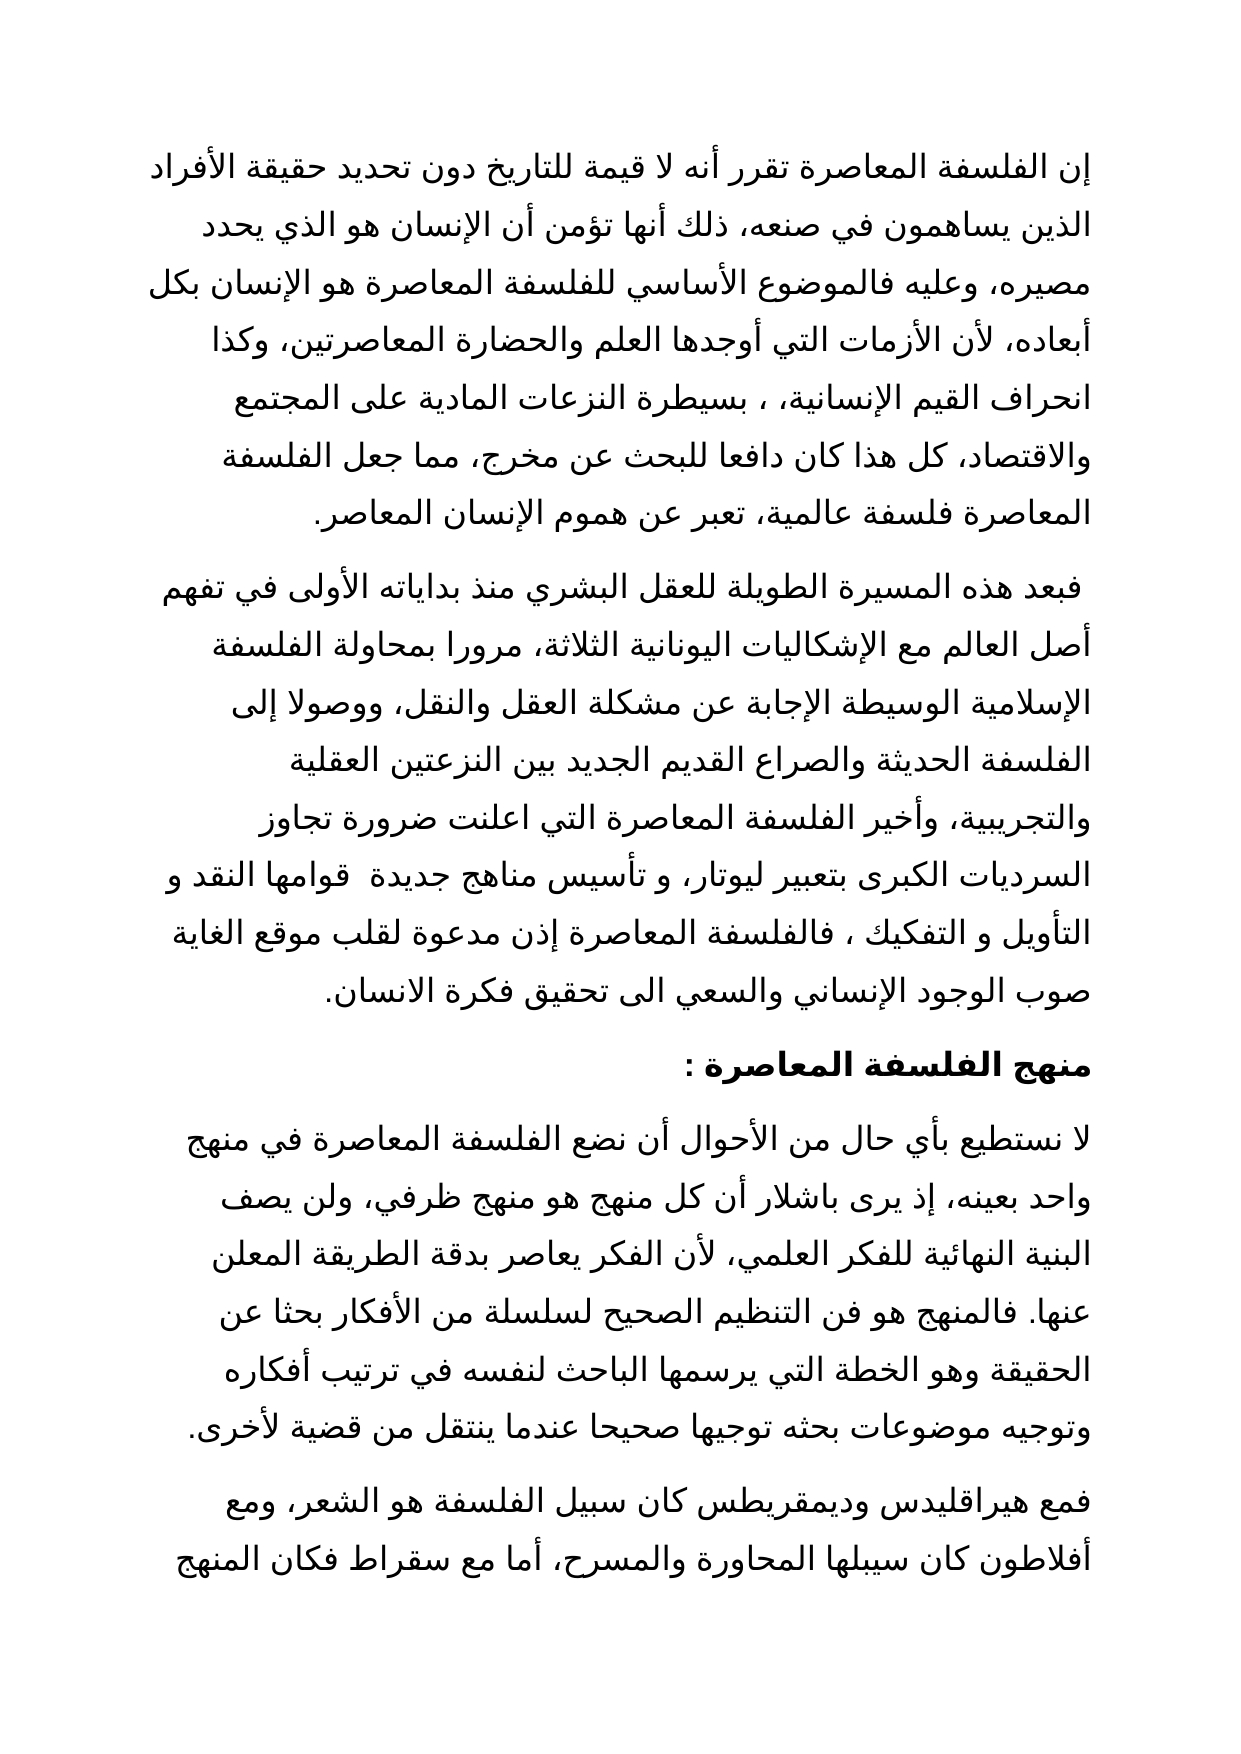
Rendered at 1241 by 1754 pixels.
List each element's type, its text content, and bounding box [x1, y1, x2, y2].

text إن الفلسفة المعاصرة تقرر أنه لا قيمة للتاريخ دون تحديد حقيقة الأفراد الذين يساهمون في صنعه، ذلك أنها تؤمن أن الإنسان هو الذي يحدد مصيره، وعليه فالموضوع الأساسي للفلسفة المعاصرة هو الإنسان بكل أبعاده، لأن الأزمات التي أوجدها العلم والحضارة المعاصرتين، وكذا انحراف القيم الإنسانية، ، بسيطرة النزعات المادية على المجتمع والاقتصاد، كل هذا كان دافعا للبحث عن مخرج، مما جعل الفلسفة المعاصرة فلسفة عالمية، تعبر عن هموم الإنسان المعاصر. [148, 148, 1093, 532]
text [148, 1482, 1093, 1578]
text لا نستطيع بأي حال من الأحوال أن نضع الفلسفة المعاصرة في منهج واحد بعينه، إذ يرى باشلار أن كل منهج هو منهج ظرفي، ولن يصف البنية النهائية للفكر العلمي، لأن الفكر يعاصر بدقة الطريقة المعلن عنها. فالمنهج هو فن التنظيم الصحيح لسلسلة من الأفكار بحثا عن الحقيقة وهو الخطة التي يرسمها الباحث لنفسه في ترتيب أفكاره وتوجيه موضوعات بحثه توجيها صحيحا عندما ينتقل من قضية لأخرى. [148, 1119, 1093, 1446]
text منهج الفلسفة المعاصرة : [148, 1045, 1093, 1083]
text فبعد هذه المسيرة الطويلة للعقل البشري منذ بداياته الأولى في تفهم أصل العالم مع الإشكاليات اليونانية الثلاثة، مرورا بمحاولة الفلسفة الإسلامية الوسيطة الإجابة عن مشكلة العقل والنقل، ووصولا إلى الفلسفة الحديثة والصراع القديم الجديد بين النزعتين العقلية والتجريبية، وأخير الفلسفة المعاصرة التي اعلنت ضرورة تجاوز السرديات الكبرى بتعبير ليوتار، و تأسيس مناهج جديدة قوامها النقد و التأويل و التفكيك ، فالفلسفة المعاصرة إذن مدعوة لقلب موقع الغاية صوب الوجود الإنساني والسعي الى تحقيق فكرة الانسان. [148, 567, 1093, 1009]
